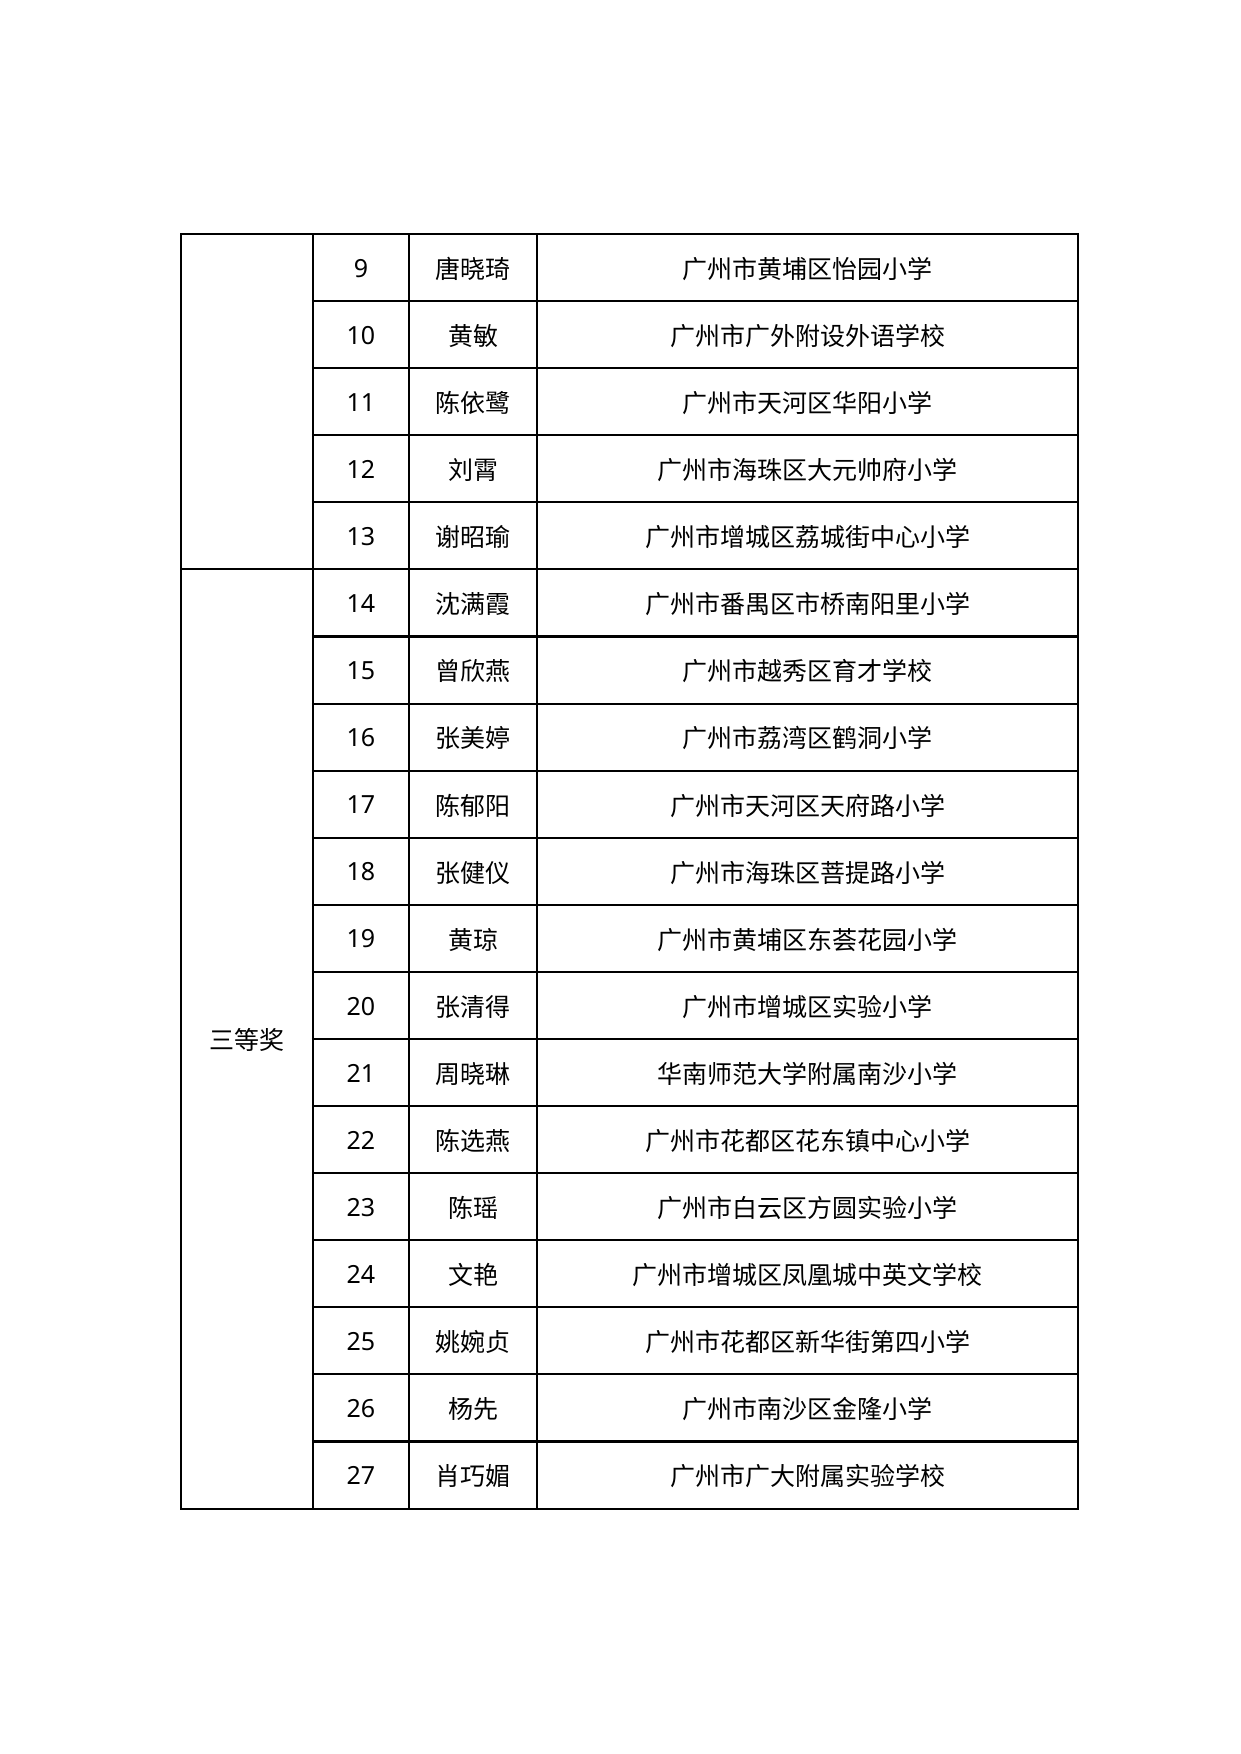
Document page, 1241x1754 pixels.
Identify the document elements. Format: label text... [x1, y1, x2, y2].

table_cell 广州市番禺区市桥南阳里小学 [538, 570, 1077, 635]
table_cell 陈选燕 [410, 1107, 536, 1172]
table_cell 16 [314, 705, 408, 769]
table_cell 广州市白云区方圆实验小学 [538, 1174, 1077, 1239]
table_cell 26 [314, 1375, 408, 1440]
table_cell 27 [314, 1443, 408, 1507]
table_cell 广州市南沙区金隆小学 [538, 1375, 1077, 1440]
table_cell 广州市花都区新华街第四小学 [538, 1308, 1077, 1373]
table_cell 黄敏 [410, 302, 536, 367]
table_cell 谢昭瑜 [410, 503, 536, 568]
table_cell 广州市黄埔区怡园小学 [538, 235, 1077, 300]
table_cell 广州市黄埔区东荟花园小学 [538, 906, 1077, 971]
table_cell 广州市海珠区大元帅府小学 [538, 436, 1077, 501]
table_cell 22 [314, 1107, 408, 1172]
table_cell 肖巧媚 [410, 1443, 536, 1507]
table_cell 17 [314, 772, 408, 837]
table_cell 18 [314, 839, 408, 904]
table_cell 广州市荔湾区鹤洞小学 [538, 705, 1077, 769]
table_cell 24 [314, 1241, 408, 1306]
table_cell 三等奖 [182, 570, 312, 1507]
table_cell 21 [314, 1040, 408, 1105]
table_cell 张健仪 [410, 839, 536, 904]
table_cell 黄琼 [410, 906, 536, 971]
table_cell 刘霄 [410, 436, 536, 501]
table_cell 广州市增城区凤凰城中英文学校 [538, 1241, 1077, 1306]
table_cell 广州市增城区荔城街中心小学 [538, 503, 1077, 568]
table_cell 曾欣燕 [410, 638, 536, 702]
table_cell 14 [314, 570, 408, 635]
table_cell 19 [314, 906, 408, 971]
table_cell 文艳 [410, 1241, 536, 1306]
table_cell 广州市增城区实验小学 [538, 973, 1077, 1038]
table_cell 20 [314, 973, 408, 1038]
table_cell 唐晓琦 [410, 235, 536, 300]
table_cell 广州市天河区华阳小学 [538, 369, 1077, 434]
table_cell 杨先 [410, 1375, 536, 1440]
table_cell 9 [314, 235, 408, 300]
table_cell 广州市越秀区育才学校 [538, 638, 1077, 702]
table_cell 15 [314, 638, 408, 702]
table_cell 张清得 [410, 973, 536, 1038]
table_cell 张美婷 [410, 705, 536, 769]
table_cell 陈郁阳 [410, 772, 536, 837]
table_cell 广州市广外附设外语学校 [538, 302, 1077, 367]
table_cell 25 [314, 1308, 408, 1373]
table_cell 陈瑶 [410, 1174, 536, 1239]
table_cell 沈满霞 [410, 570, 536, 635]
table_cell 广州市花都区花东镇中心小学 [538, 1107, 1077, 1172]
table_cell 周晓琳 [410, 1040, 536, 1105]
table_cell 陈依鹭 [410, 369, 536, 434]
table_cell 华南师范大学附属南沙小学 [538, 1040, 1077, 1105]
table_cell 广州市天河区天府路小学 [538, 772, 1077, 837]
table_cell 广州市广大附属实验学校 [538, 1443, 1077, 1507]
table_cell 10 [314, 302, 408, 367]
table_cell 广州市海珠区菩提路小学 [538, 839, 1077, 904]
table_cell 13 [314, 503, 408, 568]
table_cell 姚婉贞 [410, 1308, 536, 1373]
table_cell 11 [314, 369, 408, 434]
table_cell 23 [314, 1174, 408, 1239]
table_cell 12 [314, 436, 408, 501]
